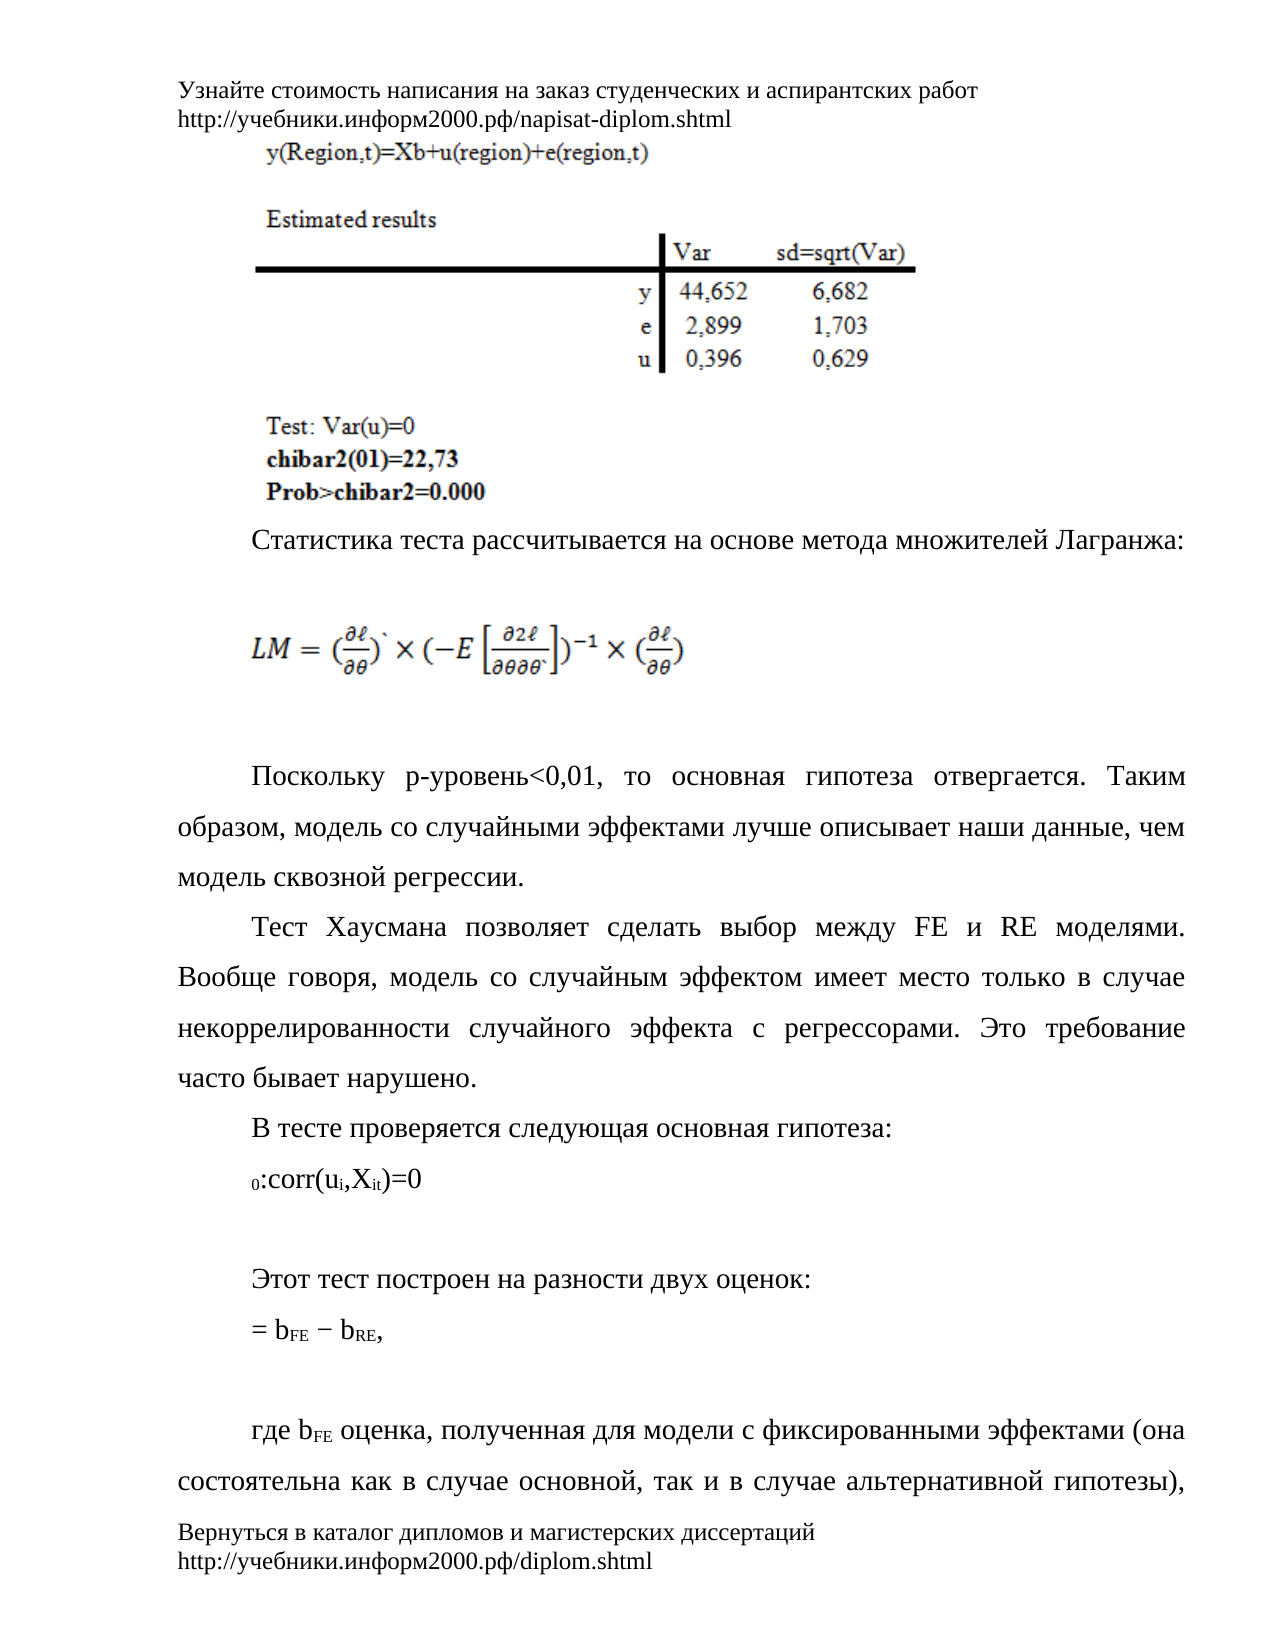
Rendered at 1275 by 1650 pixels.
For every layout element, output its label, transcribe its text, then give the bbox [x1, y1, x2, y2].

text Статистика теста рассчитывается на основе метода множителей Лагранжа: [177, 522, 1186, 555]
text 0:corr(ui,Xit)=0 [177, 1161, 1186, 1194]
text Этот тест построен на разности двух оценок: [177, 1261, 1186, 1295]
picture [251, 132, 919, 508]
text В тесте проверяется следующая основная гипотеза: [177, 1111, 1186, 1144]
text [177, 1412, 1186, 1496]
picture [251, 622, 684, 692]
text Тест Хаусмана позволяет сделать выбор между FE и RE моделями. Вообще говоря, модель со случайным эффектом имеет место только в случае некоррелированности случайного эффекта с регрессорами. Это требование часто бывает нарушено. [177, 909, 1186, 1094]
text = bFE − bRE, [177, 1312, 1186, 1345]
text Поскольку p-уровень<0,01, то основная гипотеза отвергается. Таким образом, модель со случайными эффектами лучше описывает наши данные, чем модель сквозной регрессии. [177, 758, 1186, 892]
